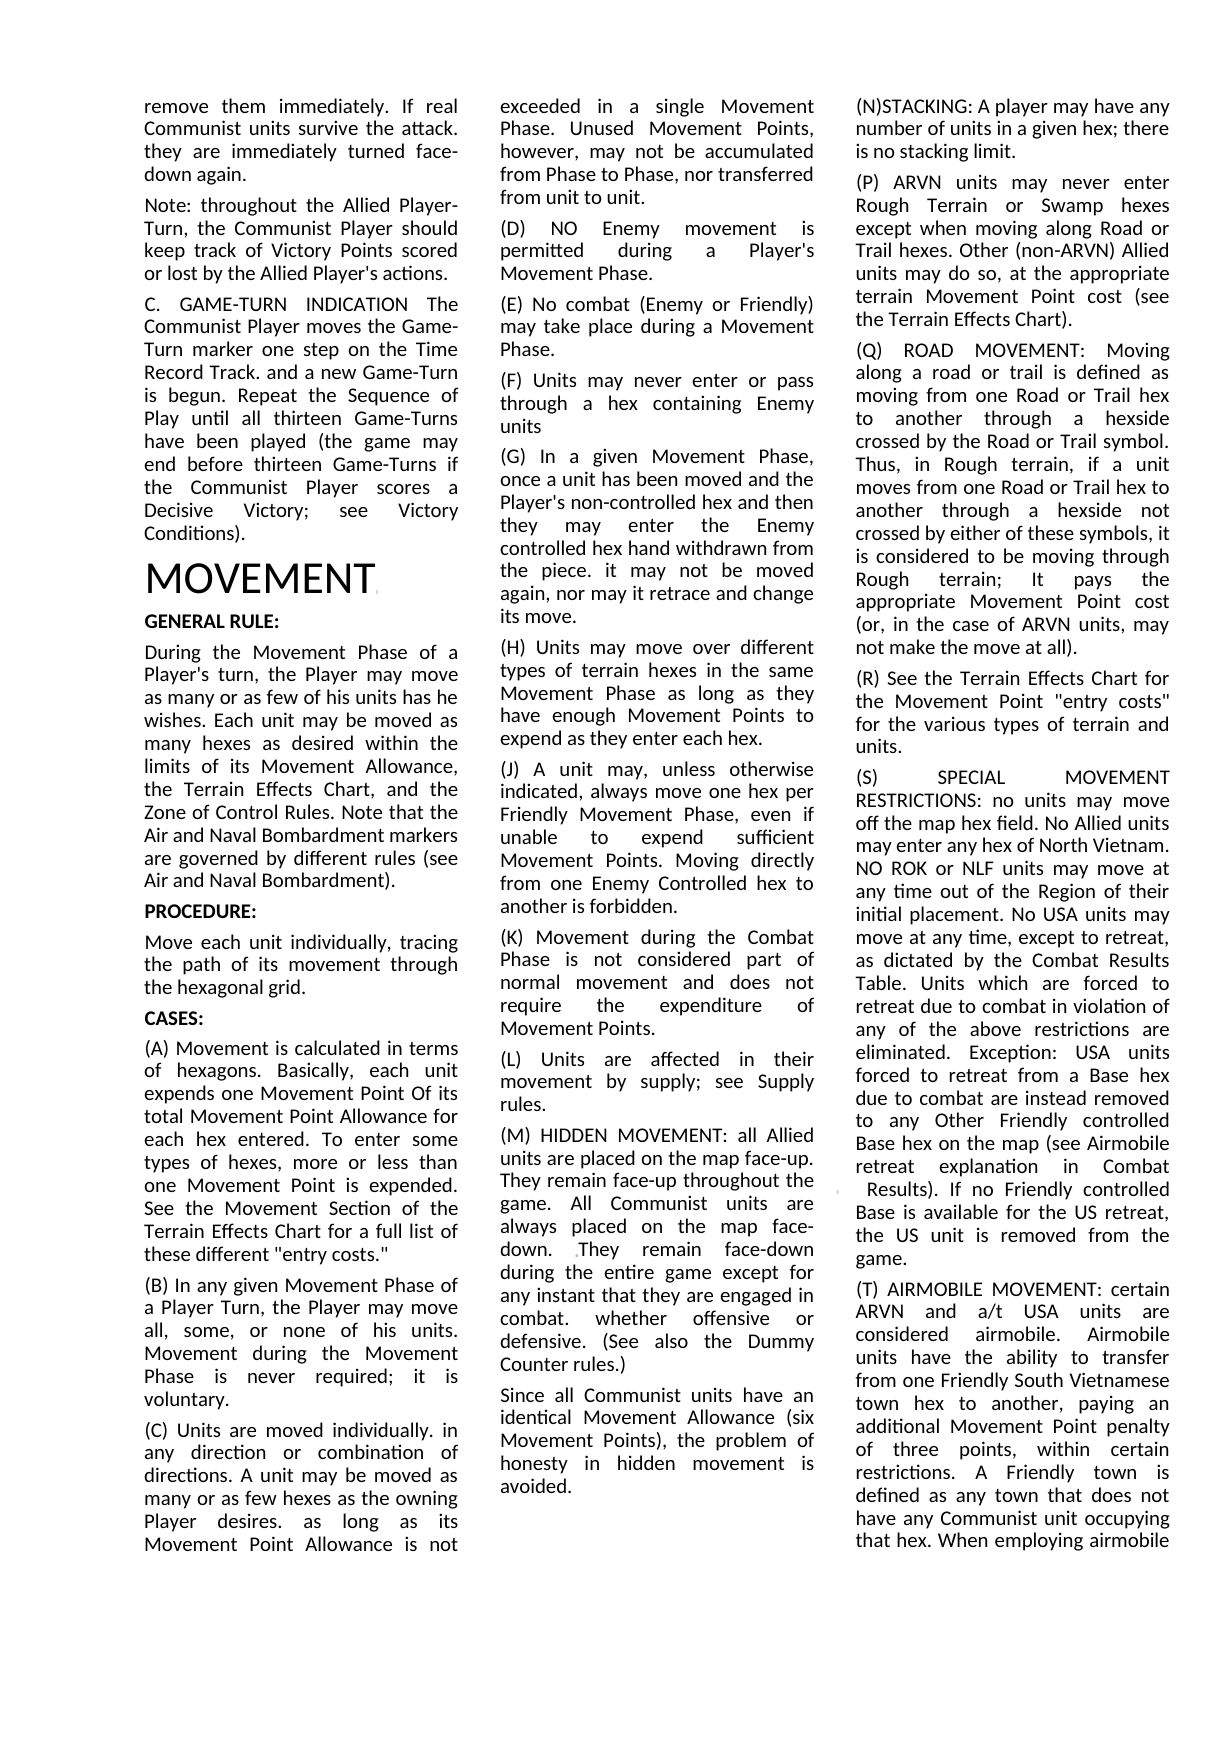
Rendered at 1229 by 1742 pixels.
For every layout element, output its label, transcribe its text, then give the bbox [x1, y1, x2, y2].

text GENERAL RULE: [144, 611, 459, 633]
text (L) Units are affected in their movement by supply; see Supply rules. [500, 1048, 814, 1117]
text Note: throughout the Allied Player-Turn, the Communist Player should keep track of Victory Points scored or lost by the Allied Player's actions. [144, 194, 459, 286]
text (N)STACKING: A player may have any number of units in a given hex; there is no stacking limit. [855, 95, 1170, 164]
text (Q) ROAD MOVEMENT: Moving along a road or trail is defined as moving from one Road or Trail hex to another through a hexside crossed by the Road or Trail symbol. Thus, in Rough terrain, if a unit moves from one Road or Trail hex to another through a hexside not crossed by either of these symbols, it is considered to be moving through Rough terrain; It pays the appropriate Movement Point cost (or, in the case of ARVN units, may not make the move at all). [855, 339, 1170, 660]
text (S) SPECIAL MOVEMENT RESTRICTIONS: no units may move off the map hex field. No Allied units may enter any hex of North Vietnam. NO ROK or NLF units may move at any time out of the Region of their initial placement. No USA units may move at any time, except to retreat, as dictated by the Combat Results Table. Units which are forced to retreat due to combat in violation of any of the above restrictions are eliminated. Exception: USA units forced to retreat from a Base hex due to combat are instead removed to any Other Friendly controlled Base hex on the map (see Airmobile retreat explanation in Combat Results). If no Friendly controlled Base is available for the US retreat, the US unit is removed from the game. [855, 767, 1170, 1271]
text Move each unit individually, tracing the path of its movement through the hexagonal grid. [144, 931, 459, 999]
text (C) Units are moved individually. in any direction or combination of directions. A unit may be moved as many or as few hexes as the owning Player desires. as long as its Movement Point Allowance is not exceeded in a single Movement Phase. Unused Movement Points, however, may not be accumulated from Phase to Phase, nor transferred from unit to unit. [144, 1419, 459, 1556]
text (G) In a given Movement Phase, once a unit has been moved and the Player's non-controlled hex and then they may enter the Enemy controlled hex hand withdrawn from the piece. it may not be moved again, nor may it retrace and change its move. [500, 446, 814, 629]
text (E) No combat (Enemy or Friendly) may take place during a Movement Phase. [500, 293, 814, 362]
text (P) ARVN units may never enter Rough Terrain or Swamp hexes except when moving along Road or Trail hexes. Other (non-ARVN) Allied units may do so, at the appropriate terrain Movement Point cost (see the Terrain Effects Chart). [855, 171, 1170, 332]
text (H) Units may move over different types of terrain hexes in the same Movement Phase as long as they have enough Movement Points to expend as they enter each hex. [500, 636, 814, 751]
text (M) HIDDEN MOVEMENT: all Allied units are placed on the map face-up. They remain face-up throughout the game. All Communist units are always placed on the map face-down. They remain face-down during the entire game except for any instant that they are engaged in combat. whether offensive or defensive. (See also the Dummy Counter rules.) [500, 1124, 814, 1376]
text (F) Units may never enter or pass through a hex containing Enemy units [500, 369, 814, 438]
text Since all Communist units have an identical Movement Allowance (six Movement Points), the problem of honesty in hidden movement is avoided. [500, 1384, 814, 1498]
text PROCEDURE: [144, 901, 459, 923]
text C. GAME-TURN INDICATION The Communist Player moves the Game-Turn marker one step on the Time Record Track. and a new Game-Turn is begun. Repeat the Sequence of Play until all thirteen Game-Turns have been played (the game may end before thirteen Game-Turns if the Communist Player scores a Decisive Victory; see Victory Conditions). [144, 293, 459, 545]
text (C) Units are moved individually. in any direction or combination of directions. A unit may be moved as many or as few hexes as the owning Player desires. as long as its Movement Point Allowance is not exceeded in a single Movement Phase. Unused Movement Points, however, may not be accumulated from Phase to Phase, nor transferred from unit to unit. [500, 95, 814, 210]
text CASES: [144, 1007, 459, 1030]
text (A) Movement is calculated in terms of hexagons. Basically, each unit expends one Movement Point Of its total Movement Point Allowance for each hex entered. To enter some types of hexes, more or less than one Movement Point is expended. See the Movement Section of the Terrain Effects Chart for a full list of these different "entry costs." [144, 1037, 459, 1266]
text (J) A unit may, unless otherwise indicated, always move one hex per Friendly Movement Phase, even if unable to expend sufficient Movement Points. Moving directly from one Enemy Controlled hex to another is forbidden. [500, 758, 814, 919]
text (D) NO Enemy movement is permitted during a Player's Movement Phase. [500, 217, 814, 286]
text (R) See the Terrain Effects Chart for the Movement Point "entry costs" for the various types of terrain and units. [855, 667, 1170, 759]
text MOVEMENT [144, 553, 459, 603]
text During the Movement Phase of a Player's turn, the Player may move as many or as few of his units has he wishes. Each unit may be moved as many hexes as desired within the limits of its Movement Allowance, the Terrain Effects Chart, and the Zone of Control Rules. Note that the Air and Naval Bombardment markers are governed by different rules (see Air and Naval Bombardment). [144, 641, 459, 893]
text (K) Movement during the Combat Phase is not considered part of normal movement and does not require the expenditure of Movement Points. [500, 926, 814, 1041]
text (B) In any given Movement Phase of a Player Turn, the Player may move all, some, or none of his units. Movement during the Movement Phase is never required; it is voluntary. [144, 1274, 459, 1411]
